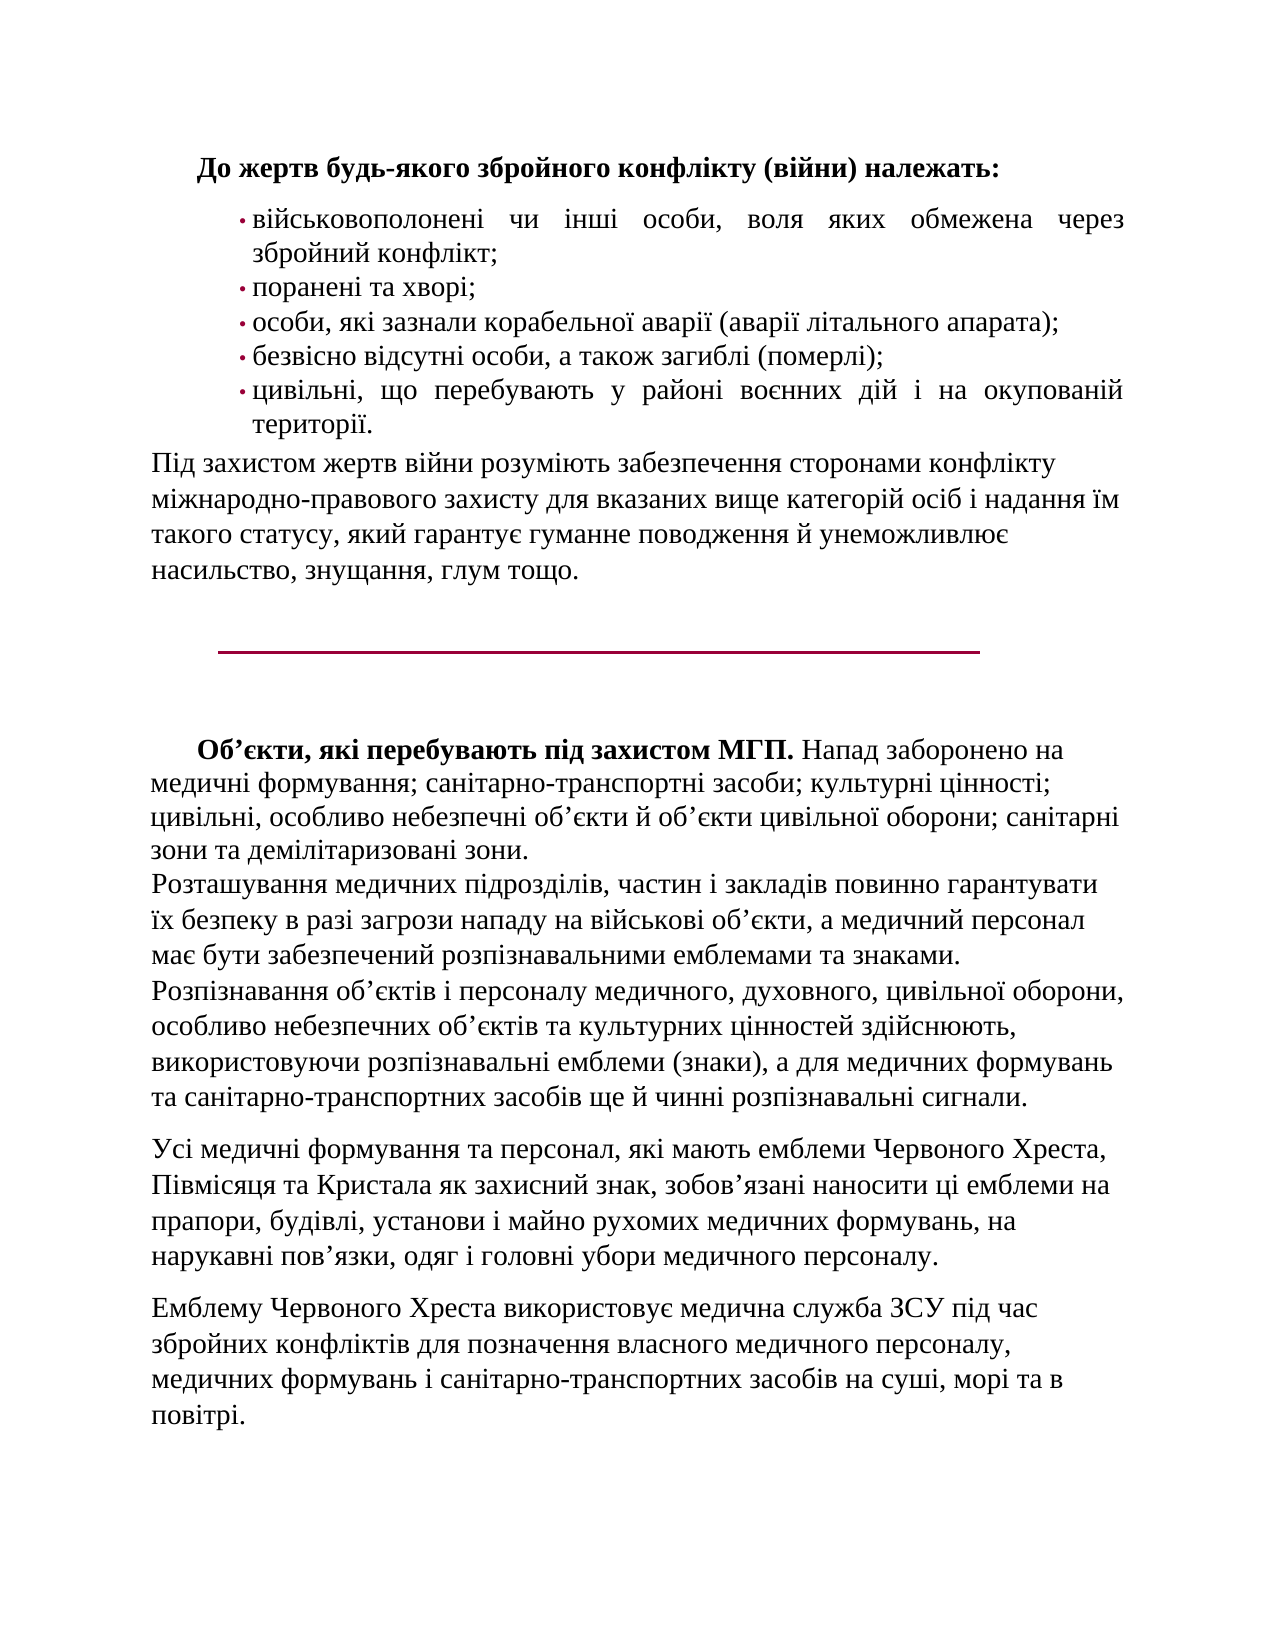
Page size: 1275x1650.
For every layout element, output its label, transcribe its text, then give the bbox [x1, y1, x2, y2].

list цивільні, що перебувають у районі воєнних дій і на окупованій території. [239, 372, 1125, 440]
text Під захистом жертв війни розуміють забезпечення сторонами конфлікту міжнародно-правового захисту для вказаних вище категорій осіб і надання їм такого статусу, який гарантує гуманне поводження й унеможливлює насильство, знущання, глум тощо. [151, 445, 1125, 586]
text До жертв будь-якого збройного конфлікту (війни) належать: [197, 150, 1125, 183]
list безвісно відсутні особи, а також загиблі (померлі); [239, 338, 1125, 372]
list військовополонені чи інші особи, воля яких обмежена через збройний конфлікт; [239, 201, 1125, 268]
text Емблему Червоного Хреста використовує медична служба ЗСУ під час збройних конфліктів для позначення власного медичного персоналу, медичних формувань і санітарно-транспортних засобів на суші, морі та в повітрі. [151, 1290, 1125, 1430]
list особи, які зазнали корабельної аварії (аварії літального апарата); [239, 304, 1125, 337]
text Усі медичні формування та персонал, які мають емблеми Червоного Хреста, Півмісяця та Кристала як захисний знак, зобов’язані наносити ці емблеми на прапори, будівлі, установи і майно рухомих медичних формувань, на нарукавні пов’язки, одяг і головні убори медичного персоналу. [151, 1132, 1125, 1272]
text Об’єкти, які перебувають під захистом МГП. Напад заборонено на медичні формування; санітарно-транспортні засоби; культурні цінності; цивільні, особливо небезпечні об’єкти й об’єкти цивільної оборони; санітарні зони та демілітаризовані зони. [150, 732, 1125, 866]
text Розташування медичних підрозділів, частин і закладів повинно гарантувати їх безпеку в разі загрози нападу на військові об’єкти, а медичний персонал має бути забезпечений розпізнавальними емблемами та знаками. Розпізнавання об’єктів і персоналу медичного, духовного, цивільної оборони, особливо небезпечних об’єктів та культурних цінностей здійснюють, використовуючи розпізнавальні емблеми (знаки), а для медичних формувань та санітарно-транспортних засобів ще й чинні розпізнавальні сигнали. [151, 866, 1125, 1113]
list поранені та хворі; [239, 269, 1125, 303]
